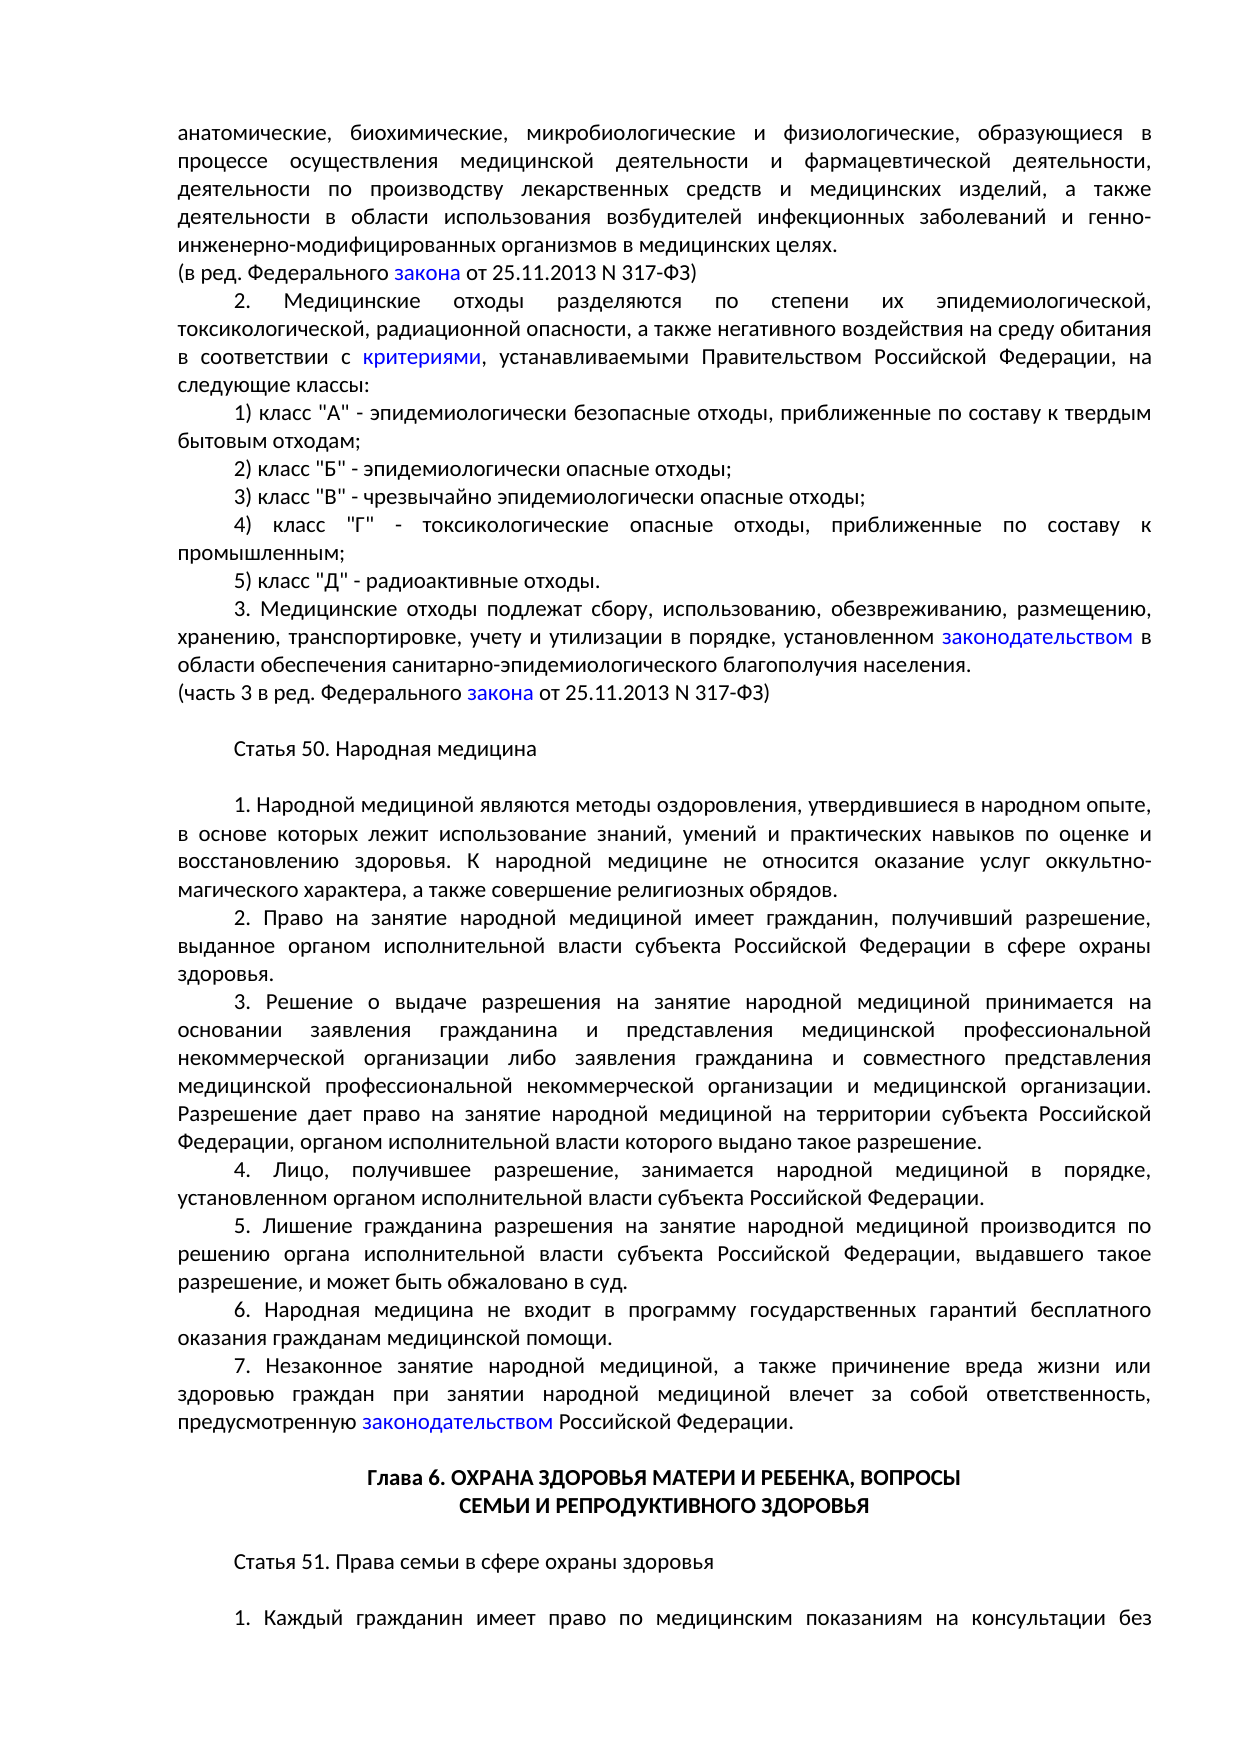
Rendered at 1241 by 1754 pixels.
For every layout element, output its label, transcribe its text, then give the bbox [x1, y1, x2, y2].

text 4) класс "Г" - токсикологические опасные отходы, приближенные по составу к промышленным; [177, 510, 1152, 566]
text 2) класс "Б" - эпидемиологически опасные отходы; [177, 454, 1152, 482]
text (часть 3 в ред. Федерального закона от 25.11.2013 N 317-ФЗ) [177, 678, 1152, 707]
text 4. Лицо, получившее разрешение, занимается народной медициной в порядке, установленном органом исполнительной власти субъекта Российской Федерации. [177, 1155, 1152, 1211]
text Глава 6. ОХРАНА ЗДОРОВЬЯ МАТЕРИ И РЕБЕНКА, ВОПРОСЫ [177, 1463, 1152, 1491]
text 2. Медицинские отходы разделяются по степени их эпидемиологической, токсикологической, радиационной опасности, а также негативного воздействия на среду обитания в соответствии с критериями, устанавливаемыми Правительством Российской Федерации, на следующие классы: [177, 286, 1152, 398]
text 7. Незаконное занятие народной медициной, а также причинение вреда жизни или здоровью граждан при занятии народной медициной влечет за собой ответственность, предусмотренную законодательством Российской Федерации. [177, 1351, 1152, 1435]
text 2. Право на занятие народной медициной имеет гражданин, получивший разрешение, выданное органом исполнительной власти субъекта Российской Федерации в сфере охраны здоровья. [177, 903, 1152, 987]
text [177, 1603, 1152, 1631]
text 5) класс "Д" - радиоактивные отходы. [177, 566, 1152, 594]
text 3) класс "В" - чрезвычайно эпидемиологически опасные отходы; [177, 482, 1152, 510]
text 1) класс "А" - эпидемиологически безопасные отходы, приближенные по составу к твердым бытовым отходам; [177, 398, 1152, 454]
text 1. Народной медициной являются методы оздоровления, утвердившиеся в народном опыте, в основе которых лежит использование знаний, умений и практических навыков по оценке и восстановлению здоровья. К народной медицине не относится оказание услуг оккультно-магического характера, а также совершение религиозных обрядов. [177, 791, 1152, 903]
text 5. Лишение гражданина разрешения на занятие народной медициной производится по решению органа исполнительной власти субъекта Российской Федерации, выдавшего такое разрешение, и может быть обжаловано в суд. [177, 1211, 1152, 1295]
text 3. Медицинские отходы подлежат сбору, использованию, обезвреживанию, размещению, хранению, транспортировке, учету и утилизации в порядке, установленном законодательством в области обеспечения санитарно-эпидемиологического благополучия населения. [177, 594, 1152, 678]
text Статья 51. Права семьи в сфере охраны здоровья [177, 1547, 1152, 1575]
text 3. Решение о выдаче разрешения на занятие народной медициной принимается на основании заявления гражданина и представления медицинской профессиональной некоммерческой организации либо заявления гражданина и совместного представления медицинской профессиональной некоммерческой организации и медицинской организации. Разрешение дает право на занятие народной медициной на территории субъекта Российской Федерации, органом исполнительной власти которого выдано такое разрешение. [177, 987, 1152, 1155]
text СЕМЬИ И РЕПРОДУКТИВНОГО ЗДОРОВЬЯ [177, 1491, 1152, 1519]
text (в ред. Федерального закона от 25.11.2013 N 317-ФЗ) [177, 258, 1152, 286]
text 6. Народная медицина не входит в программу государственных гарантий бесплатного оказания гражданам медицинской помощи. [177, 1295, 1152, 1351]
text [177, 118, 1152, 258]
text Статья 50. Народная медицина [177, 734, 1152, 763]
